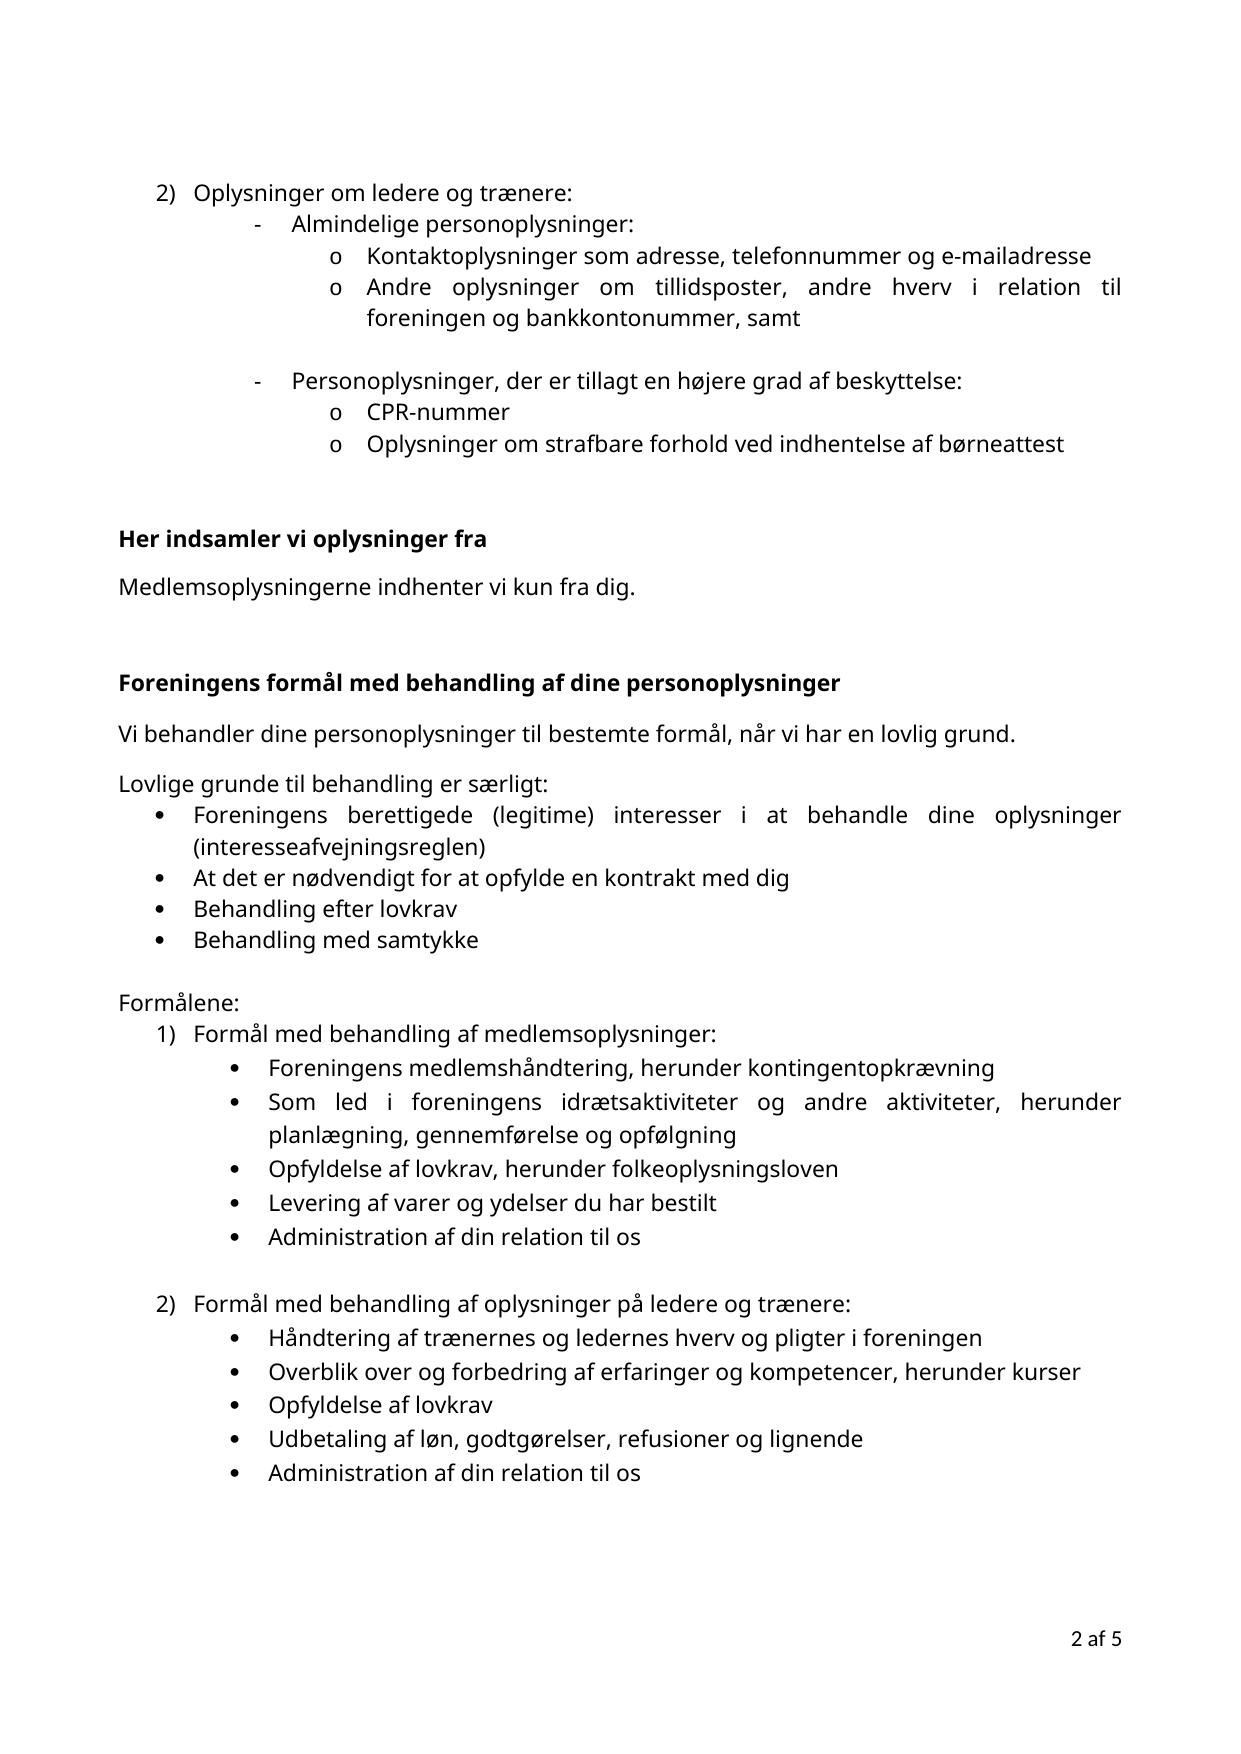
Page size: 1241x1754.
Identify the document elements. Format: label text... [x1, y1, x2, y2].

list Formål med behandling af medlemsoplysninger: [156, 1018, 1122, 1049]
list Opfyldelse af lovkrav, herunder folkeoplysningsloven [231, 1153, 1122, 1184]
text Formålene: [118, 987, 1122, 1018]
list Administration af din relation til os [231, 1221, 1122, 1252]
text Lovlige grunde til behandling er særligt: [118, 768, 1122, 799]
text Foreningens formål med behandling af dine personoplysninger [118, 667, 1122, 698]
list Levering af varer og ydelser du har bestilt [231, 1187, 1122, 1218]
list Håndtering af trænernes og ledernes hverv og pligter i foreningen [231, 1322, 1122, 1353]
list Administration af din relation til os [231, 1457, 1122, 1488]
text Vi behandler dine personoplysninger til bestemte formål, når vi har en lovlig grund. [118, 718, 1122, 749]
list Almindelige personoplysninger: [254, 208, 1122, 240]
list Udbetaling af løn, godtgørelser, refusioner og lignende [231, 1423, 1122, 1454]
list At det er nødvendigt for at opfylde en kontrakt med dig [156, 862, 1122, 893]
list Foreningens medlemshåndtering, herunder kontingentopkrævning [231, 1052, 1122, 1083]
list Oplysninger om ledere og trænere: [156, 177, 1122, 208]
text Medlemsoplysningerne indhenter vi kun fra dig. [118, 571, 1122, 603]
list Foreningens berettigede (legitime) interesser i at behandle dine oplysninger (interesseafvejningsreglen) [156, 799, 1122, 862]
list Behandling med samtykke [156, 924, 1122, 956]
list Opfyldelse af lovkrav [231, 1389, 1122, 1421]
list Andre oplysninger om tillidsposter, andre hverv i relation til foreningen og bankkontonummer, samt [329, 271, 1122, 334]
list Behandling efter lovkrav [156, 893, 1122, 924]
list Kontaktoplysninger som adresse, telefonnummer og e-mailadresse [329, 240, 1122, 271]
list CPR-nummer [329, 396, 1122, 427]
list Overblik over og forbedring af erfaringer og kompetencer, herunder kurser [231, 1356, 1122, 1387]
list Formål med behandling af oplysninger på ledere og trænere: [156, 1288, 1122, 1319]
list Oplysninger om strafbare forhold ved indhentelse af børneattest [329, 427, 1122, 459]
list Personoplysninger, der er tillagt en højere grad af beskyttelse: [254, 365, 1122, 396]
text Her indsamler vi oplysninger fra [118, 523, 1122, 555]
list Som led i foreningens idrætsaktiviteter og andre aktiviteter, herunder planlægning, gennemførelse og opfølgning [231, 1086, 1122, 1151]
